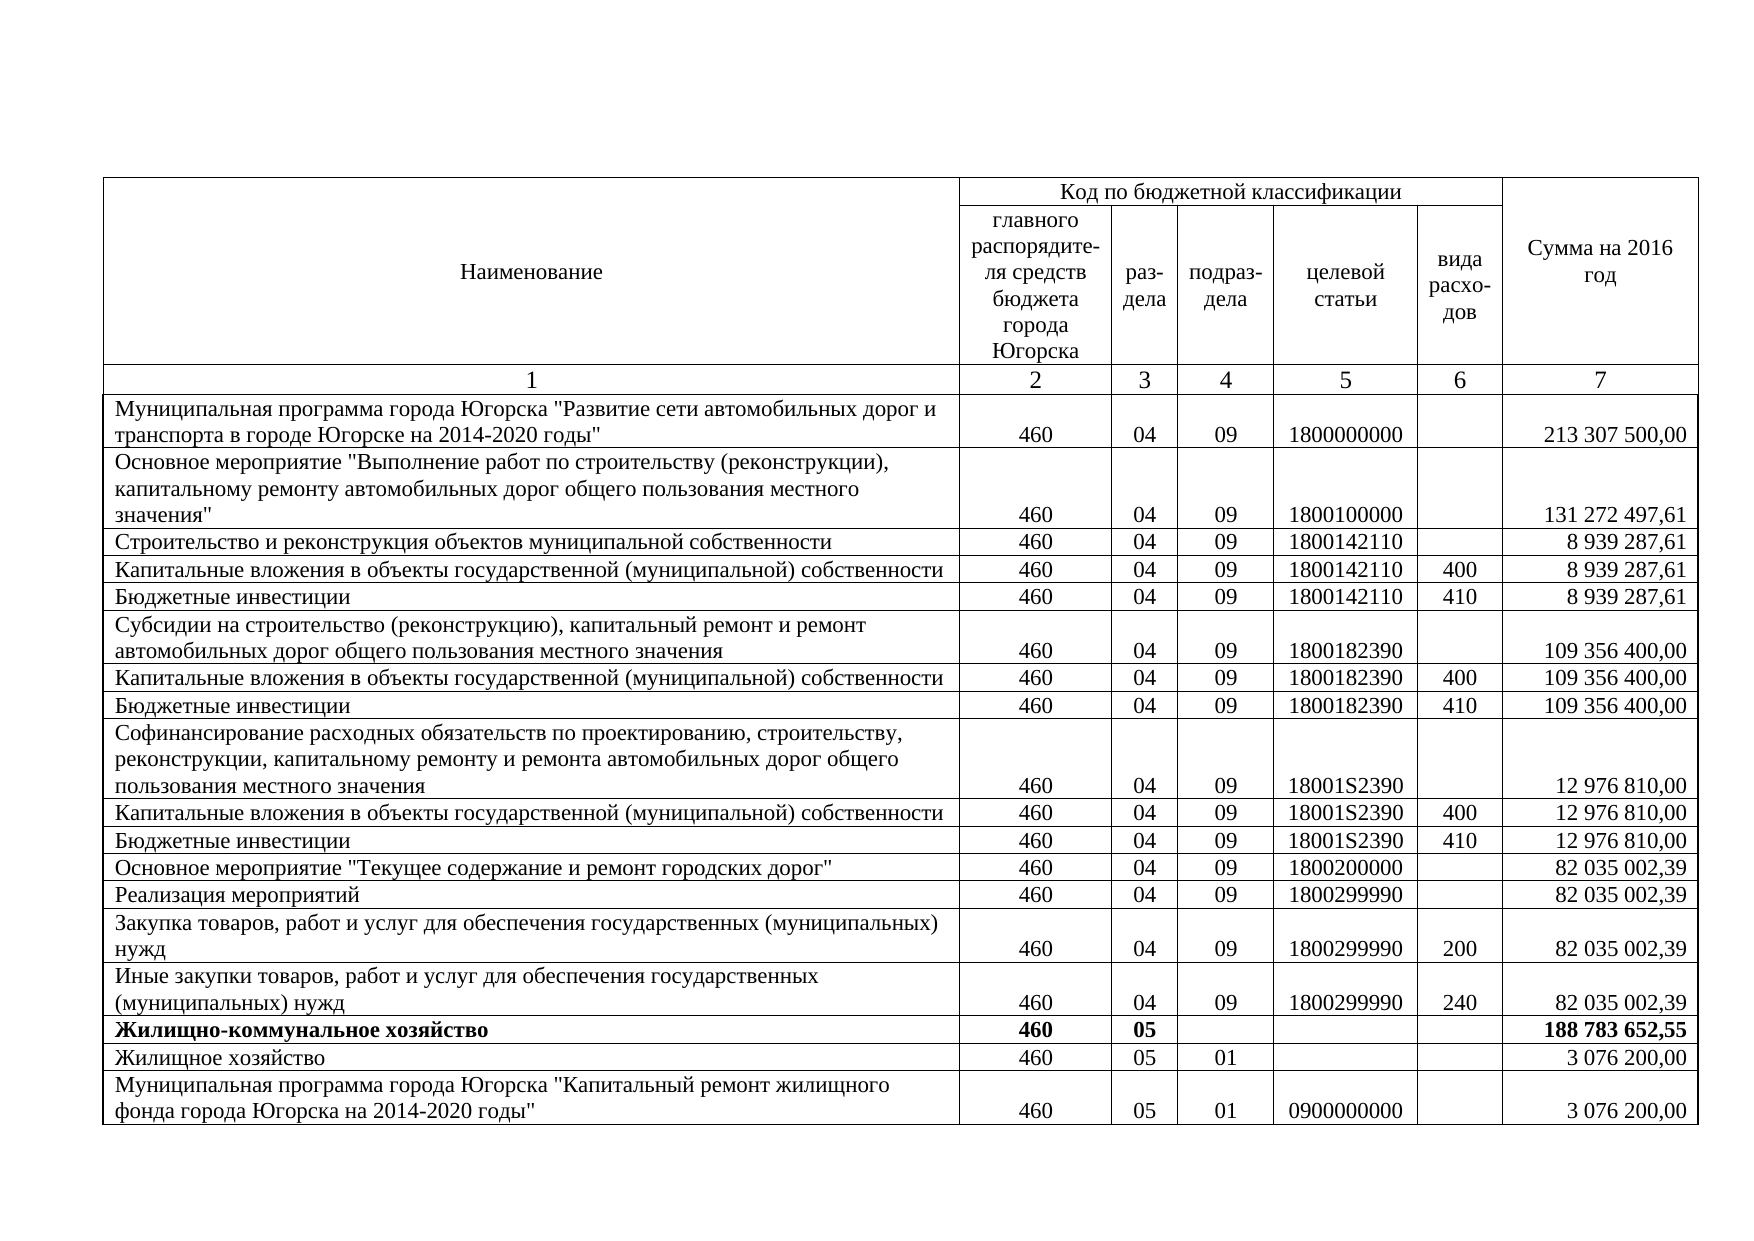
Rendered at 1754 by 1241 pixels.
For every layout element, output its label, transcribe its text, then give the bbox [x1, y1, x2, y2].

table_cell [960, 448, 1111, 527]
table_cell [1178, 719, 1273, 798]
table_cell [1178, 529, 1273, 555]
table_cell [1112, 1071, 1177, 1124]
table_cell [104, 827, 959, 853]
table_cell 7 [1503, 365, 1698, 393]
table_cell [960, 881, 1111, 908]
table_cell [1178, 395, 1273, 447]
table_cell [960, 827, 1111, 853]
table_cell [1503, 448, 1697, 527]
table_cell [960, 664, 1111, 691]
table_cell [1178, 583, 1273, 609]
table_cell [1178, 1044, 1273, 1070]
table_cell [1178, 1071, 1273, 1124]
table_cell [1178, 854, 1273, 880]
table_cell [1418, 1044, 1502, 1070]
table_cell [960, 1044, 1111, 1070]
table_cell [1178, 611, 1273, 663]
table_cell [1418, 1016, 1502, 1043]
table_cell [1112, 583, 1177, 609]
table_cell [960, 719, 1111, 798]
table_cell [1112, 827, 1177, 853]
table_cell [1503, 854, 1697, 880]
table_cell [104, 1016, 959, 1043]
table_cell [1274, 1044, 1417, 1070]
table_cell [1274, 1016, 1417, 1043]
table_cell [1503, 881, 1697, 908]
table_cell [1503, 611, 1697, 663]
table_cell 5 [1274, 365, 1417, 393]
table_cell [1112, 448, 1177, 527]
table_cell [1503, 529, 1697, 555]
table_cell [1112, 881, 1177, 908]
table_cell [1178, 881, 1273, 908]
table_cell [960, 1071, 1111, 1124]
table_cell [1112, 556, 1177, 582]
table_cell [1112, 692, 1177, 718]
table_cell вида расхо-дов [1418, 206, 1502, 364]
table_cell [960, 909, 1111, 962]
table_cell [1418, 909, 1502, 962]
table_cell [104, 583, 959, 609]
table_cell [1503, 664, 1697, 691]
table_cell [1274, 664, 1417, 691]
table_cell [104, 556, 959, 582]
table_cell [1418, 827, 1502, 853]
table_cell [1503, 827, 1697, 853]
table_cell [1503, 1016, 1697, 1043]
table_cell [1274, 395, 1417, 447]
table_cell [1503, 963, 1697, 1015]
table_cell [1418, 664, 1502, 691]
table_header Сумма на 2016 год [1503, 178, 1698, 364]
table_cell раз-дела [1112, 206, 1177, 364]
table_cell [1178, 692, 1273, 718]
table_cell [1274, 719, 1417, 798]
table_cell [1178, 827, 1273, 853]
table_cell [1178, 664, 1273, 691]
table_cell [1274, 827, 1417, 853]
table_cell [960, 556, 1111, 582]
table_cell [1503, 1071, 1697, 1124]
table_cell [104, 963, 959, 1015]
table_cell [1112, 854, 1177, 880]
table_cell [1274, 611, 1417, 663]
table_cell целевой статьи [1274, 206, 1417, 364]
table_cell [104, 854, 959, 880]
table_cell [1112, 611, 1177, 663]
table_cell главного распорядите-ля средств бюджета города Югорска [960, 206, 1111, 364]
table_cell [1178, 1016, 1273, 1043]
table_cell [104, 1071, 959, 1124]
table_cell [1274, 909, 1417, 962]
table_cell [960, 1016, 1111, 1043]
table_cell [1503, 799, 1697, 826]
table_cell 3 [1112, 365, 1177, 393]
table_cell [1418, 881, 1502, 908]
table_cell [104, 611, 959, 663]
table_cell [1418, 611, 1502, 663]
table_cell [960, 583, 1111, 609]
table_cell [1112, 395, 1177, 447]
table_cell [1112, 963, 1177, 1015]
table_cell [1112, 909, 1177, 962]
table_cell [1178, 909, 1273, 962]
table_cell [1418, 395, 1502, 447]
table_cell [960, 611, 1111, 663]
table_cell подраз-дела [1178, 206, 1273, 364]
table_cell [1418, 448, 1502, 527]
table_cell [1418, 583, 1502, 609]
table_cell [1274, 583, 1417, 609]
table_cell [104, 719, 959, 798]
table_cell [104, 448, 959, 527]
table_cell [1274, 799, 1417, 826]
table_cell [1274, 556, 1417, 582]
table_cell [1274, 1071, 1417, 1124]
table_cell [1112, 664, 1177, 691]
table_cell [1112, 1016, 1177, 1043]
table_header Наименование [104, 178, 959, 364]
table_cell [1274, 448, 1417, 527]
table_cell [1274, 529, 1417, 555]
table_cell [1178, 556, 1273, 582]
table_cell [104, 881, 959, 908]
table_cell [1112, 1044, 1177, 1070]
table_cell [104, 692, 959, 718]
table_cell 4 [1178, 365, 1273, 393]
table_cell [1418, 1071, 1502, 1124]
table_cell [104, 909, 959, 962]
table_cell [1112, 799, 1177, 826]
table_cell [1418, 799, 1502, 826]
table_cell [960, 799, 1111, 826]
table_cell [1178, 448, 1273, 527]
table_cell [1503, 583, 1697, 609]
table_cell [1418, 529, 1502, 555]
table_cell 6 [1418, 365, 1502, 393]
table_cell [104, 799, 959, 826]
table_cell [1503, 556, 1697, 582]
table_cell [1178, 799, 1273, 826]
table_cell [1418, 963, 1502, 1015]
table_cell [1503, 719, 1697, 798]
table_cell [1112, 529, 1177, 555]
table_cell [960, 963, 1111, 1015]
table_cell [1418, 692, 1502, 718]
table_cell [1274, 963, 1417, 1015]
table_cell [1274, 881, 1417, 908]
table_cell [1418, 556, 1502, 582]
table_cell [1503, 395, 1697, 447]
table_cell 1 [104, 365, 959, 393]
table_cell 2 [960, 365, 1111, 393]
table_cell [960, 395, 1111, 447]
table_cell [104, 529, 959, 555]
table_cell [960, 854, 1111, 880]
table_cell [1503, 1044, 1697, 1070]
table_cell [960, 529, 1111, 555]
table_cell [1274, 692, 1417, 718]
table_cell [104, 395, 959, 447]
table_header Код по бюджетной классификации [960, 178, 1502, 204]
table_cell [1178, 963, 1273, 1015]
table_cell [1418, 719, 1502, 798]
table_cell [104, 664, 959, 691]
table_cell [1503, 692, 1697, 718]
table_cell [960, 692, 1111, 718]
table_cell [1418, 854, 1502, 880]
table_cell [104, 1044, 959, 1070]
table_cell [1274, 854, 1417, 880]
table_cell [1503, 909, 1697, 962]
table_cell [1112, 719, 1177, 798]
